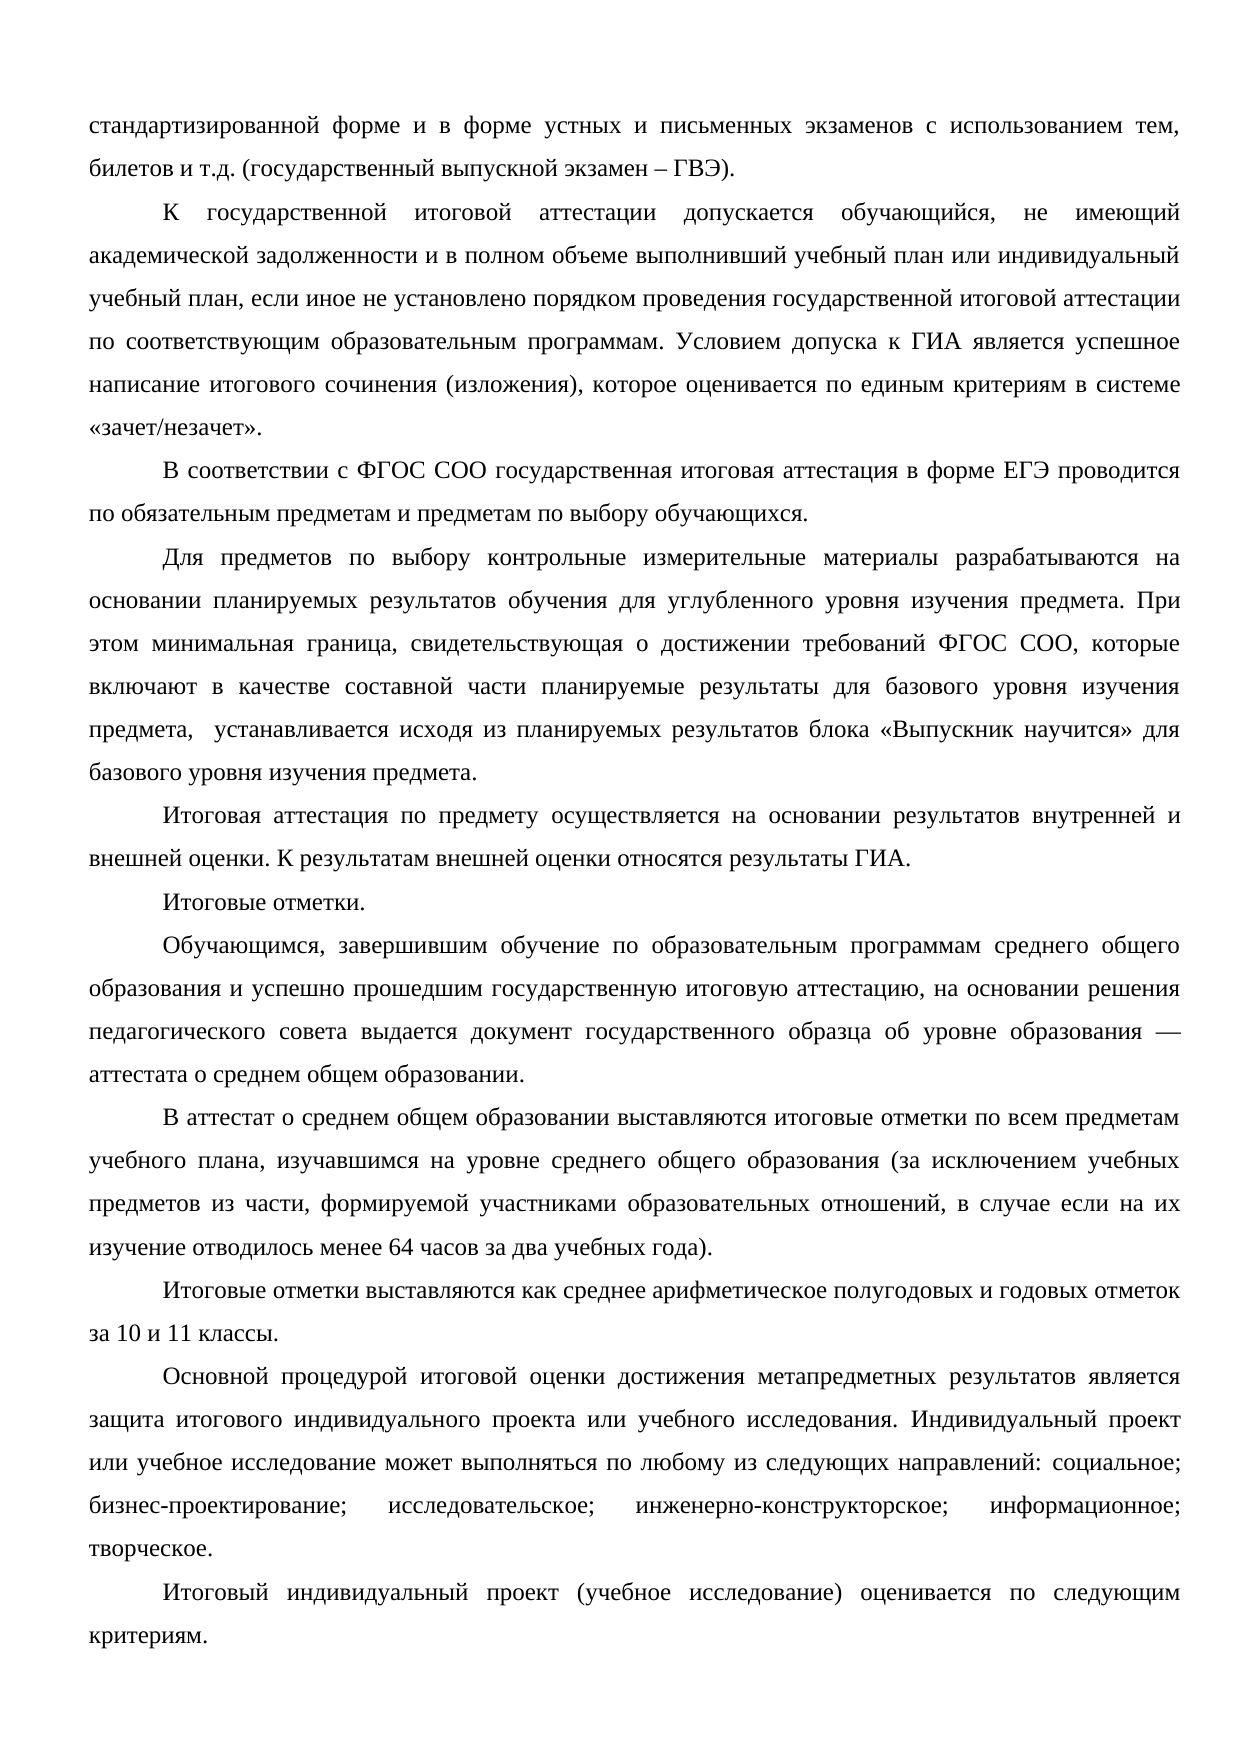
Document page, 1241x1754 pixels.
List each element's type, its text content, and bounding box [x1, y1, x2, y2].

text Основной процедурой итоговой оценки достижения метапредметных результатов является защита итогового индивидуального проекта или учебного исследования. Индивидуальный проект или учебное исследование может выполняться по любому из следующих направлений: социальное; бизнес-проектирование; исследовательское; инженерно-конструкторское; информационное; творческое. [89, 1361, 1181, 1562]
text Для предметов по выбору контрольные измерительные материалы разрабатываются на основании планируемых результатов обучения для углубленного уровня изучения предмета. При этом минимальная граница, свидетельствующая о достижении требований ФГОС СОО, которые включают в качестве составной части планируемые результаты для базового уровня изучения предмета, устанавливается исходя из планируемых результатов блока «Выпускник научится» для базового уровня изучения предмета. [89, 542, 1181, 786]
text Обучающимся, завершившим обучение по образовательным программам среднего общего образования и успешно прошедшим государственную итоговую аттестацию, на основании решения педагогического совета выдается документ государственного образца об уровне образования — аттестата о среднем общем образовании. [89, 930, 1181, 1088]
text В соответствии с ФГОС СОО государственная итоговая аттестация в форме ЕГЭ проводится по обязательным предметам и предметам по выбору обучающихся. [89, 455, 1181, 527]
text Итоговые отметки. [89, 887, 1181, 915]
text Итоговые отметки выставляются как среднее арифметическое полугодовых и годовых отметок за 10 и 11 классы. [89, 1275, 1181, 1347]
text Итоговый индивидуальный проект (учебное исследование) оценивается по следующим критериям. [89, 1577, 1181, 1648]
text В аттестат о среднем общем образовании выставляются итоговые отметки по всем предметам учебного плана, изучавшимся на уровне среднего общего образования (за исключением учебных предметов из части, формируемой участниками образовательных отношений, в случае если на их изучение отводилось менее 64 часов за два учебных года). [89, 1102, 1181, 1260]
text К государственной итоговой аттестации допускается обучающийся, не имеющий академической задолженности и в полном объеме выполнивший учебный план или индивидуальный учебный план, если иное не установлено порядком проведения государственной итоговой аттестации по соответствующим образовательным программам. Условием допуска к ГИА является успешное написание итогового сочинения (изложения), которое оценивается по единым критериям в системе «зачет/незачет». [89, 197, 1181, 441]
text Итоговая аттестация по предмету осуществляется на основании результатов внутренней и внешней оценки. К результатам внешней оценки относятся результаты ГИА. [89, 800, 1181, 872]
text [89, 110, 1181, 182]
